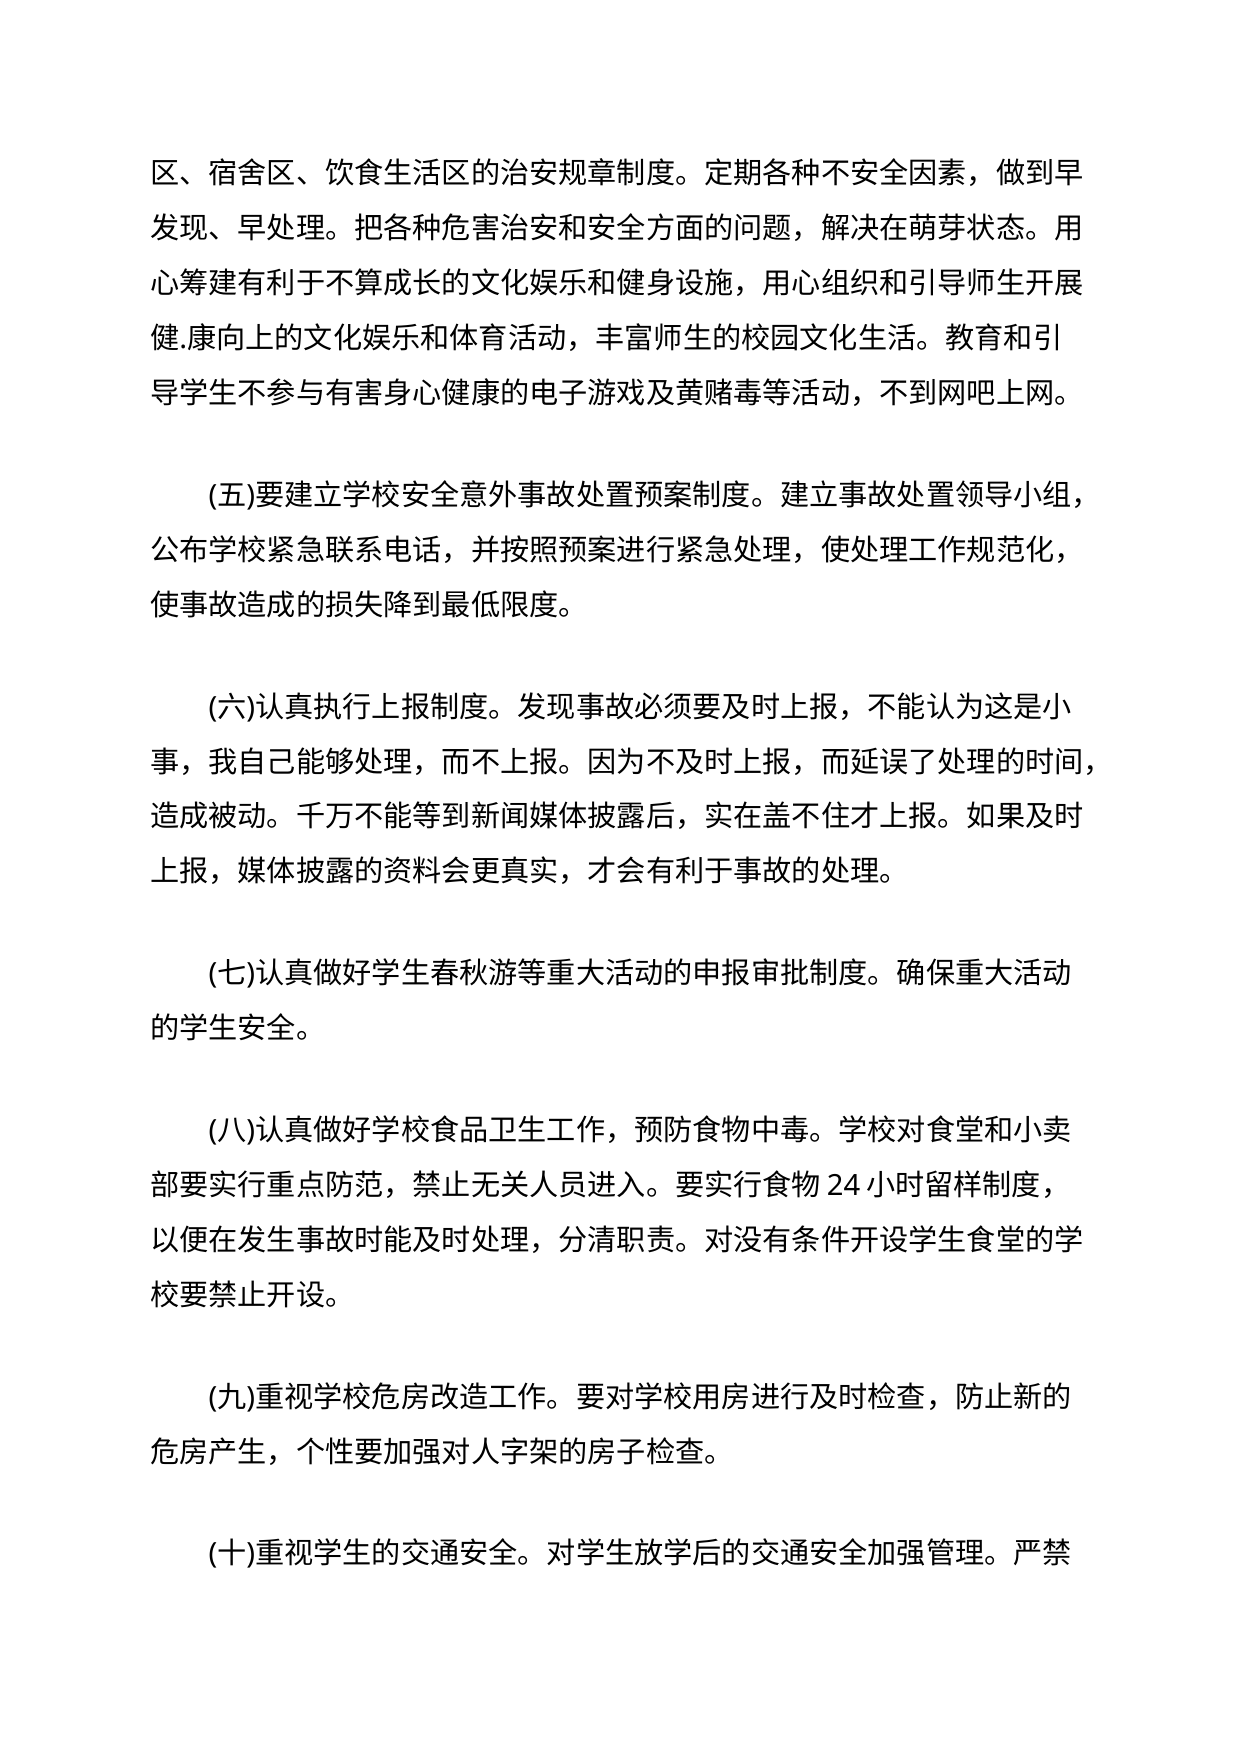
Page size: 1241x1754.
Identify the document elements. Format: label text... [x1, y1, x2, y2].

text (九)重视学校危房改造工作。要对学校用房进行及时检查，防止新的危房产生，个性要加强对人字架的房子检查。 [150, 1373, 1090, 1470]
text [150, 1530, 1090, 1572]
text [150, 150, 1090, 412]
text (五)要建立学校安全意外事故处置预案制度。建立事故处置领导小组，公布学校紧急联系电话，并按照预案进行紧急处理，使处理工作规范化，使事故造成的损失降到最低限度。 [150, 471, 1090, 624]
text (七)认真做好学生春秋游等重大活动的申报审批制度。确保重大活动的学生安全。 [150, 950, 1090, 1047]
text (六)认真执行上报制度。发现事故必须要及时上报，不能认为这是小事，我自己能够处理，而不上报。因为不及时上报，而延误了处理的时间，造成被动。千万不能等到新闻媒体披露后，实在盖不住才上报。如果及时上报，媒体披露的资料会更真实，才会有利于事故的处理。 [150, 683, 1090, 890]
text (八)认真做好学校食品卫生工作，预防食物中毒。学校对食堂和小卖部要实行重点防范，禁止无关人员进入。要实行食物24小时留样制度，以便在发生事故时能及时处理，分清职责。对没有条件开设学生食堂的学校要禁止开设。 [150, 1106, 1090, 1314]
